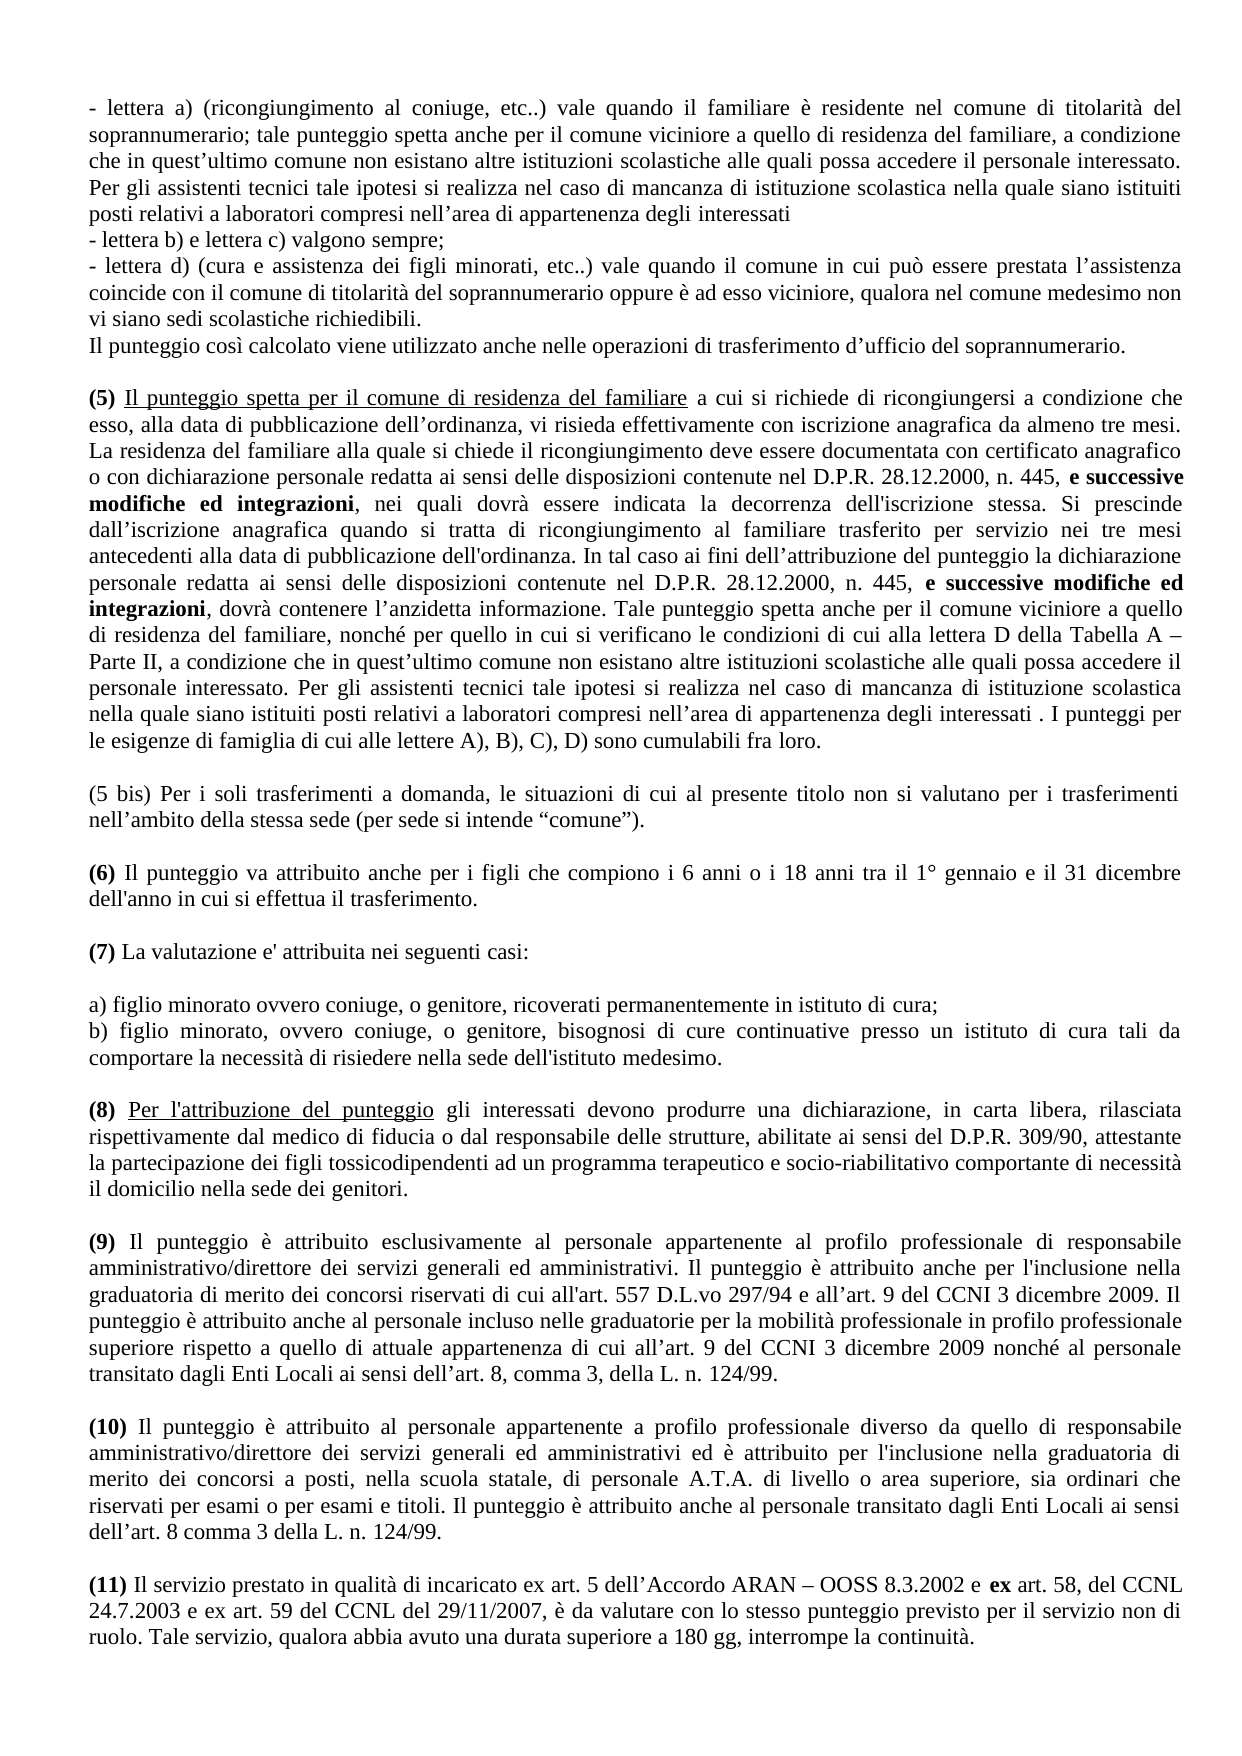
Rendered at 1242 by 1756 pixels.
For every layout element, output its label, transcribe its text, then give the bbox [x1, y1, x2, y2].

list lettera b) e lettera c) valgono sempre; [89, 226, 1212, 252]
list Per l'attribuzione del punteggio gli interessati devono produrre una dichiarazione, in carta libera, rilasciata rispettivamente dal medico di fiducia o dal responsabile delle strutture, abilitate ai sensi del D.P.R. 309/90, attestante la partecipazione dei figli tossicodipendenti ad un programma terapeutico e socio-riabilitativo comportante di necessità il domicilio nella sede dei genitori. [89, 1096, 1183, 1202]
text Il punteggio così calcolato viene utilizzato anche nelle operazioni di trasferimento d’ufficio del soprannumerario. [89, 332, 1212, 358]
list Il punteggio va attribuito anche per i figli che compiono i 6 anni o i 18 anni tra il 1° gennaio e il 31 dicembre dell'anno in cui si effettua il trasferimento. [89, 859, 1183, 912]
list Il servizio prestato in qualità di incaricato ex art. 5 dell’Accordo ARAN – OOSS 8.3.2002 e ex art. 58, del CCNL 24.7.2003 e ex art. 59 del CCNL del 29/11/2007, è da valutare con lo stesso punteggio previsto per il servizio non di ruolo. Tale servizio, qualora abbia avuto una durata superiore a 180 gg, interrompe la continuità. [89, 1571, 1183, 1650]
list figlio minorato ovvero coniuge, o genitore, ricoverati permanentemente in istituto di cura; [89, 991, 1212, 1017]
list Il punteggio è attribuito al personale appartenente a profilo professionale diverso da quello di responsabile amministrativo/direttore dei servizi generali ed amministrativi ed è attribuito per l'inclusione nella graduatoria di merito dei concorsi a posti, nella scuola statale, di personale A.T.A. di livello o area superiore, sia ordinari che riservati per esami o per esami e titoli. Il punteggio è attribuito anche al personale transitato dagli Enti Locali ai sensi dell’art. 8 comma 3 della L. n. 124/99. [89, 1413, 1183, 1544]
list Il punteggio è attribuito esclusivamente al personale appartenente al profilo professionale di responsabile amministrativo/direttore dei servizi generali ed amministrativi. Il punteggio è attribuito anche per l'inclusione nella graduatoria di merito dei concorsi riservati di cui all'art. 557 D.L.vo 297/94 e all’art. 9 del CCNI 3 dicembre 2009. Il punteggio è attribuito anche al personale incluso nelle graduatorie per la mobilità professionale in profilo professionale superiore rispetto a quello di attuale appartenenza di cui all’art. 9 del CCNI 3 dicembre 2009 nonché al personale transitato dagli Enti Locali ai sensi dell’art. 8, comma 3, della L. n. 124/99. [89, 1228, 1183, 1386]
list lettera a) (ricongiungimento al coniuge, etc..) vale quando il familiare è residente nel comune di titolarità del soprannumerario; tale punteggio spetta anche per il comune viciniore a quello di residenza del familiare, a condizione che in quest’ultimo comune non esistano altre istituzioni scolastiche alle quali possa accedere il personale interessato. Per gli assistenti tecnici tale ipotesi si realizza nel caso di mancanza di istituzione scolastica nella quale siano istituiti posti relativi a laboratori compresi nell’area di appartenenza degli interessati [89, 94, 1183, 226]
list Il punteggio spetta per il comune di residenza del familiare a cui si richiede di ricongiungersi a condizione che esso, alla data di pubblicazione dell’ordinanza, vi risieda effettivamente con iscrizione anagrafica da almeno tre mesi. La residenza del familiare alla quale si chiede il ricongiungimento deve essere documentata con certificato anagrafico o con dichiarazione personale redatta ai sensi delle disposizioni contenute nel D.P.R. 28.12.2000, n. 445, e successive modifiche ed integrazioni, nei quali dovrà essere indicata la decorrenza dell'iscrizione stessa. Si prescinde dall’iscrizione anagrafica quando si tratta di ricongiungimento al familiare trasferito per servizio nei tre mesi antecedenti alla data di pubblicazione dell'ordinanza. In tal caso ai fini dell’attribuzione del punteggio la dichiarazione personale redatta ai sensi delle disposizioni contenute nel D.P.R. 28.12.2000, n. 445, e successive modifiche ed integrazioni, dovrà contenere l’anzidetta informazione. Tale punteggio spetta anche per il comune viciniore a quello di residenza del familiare, nonché per quello in cui si verificano le condizioni di cui alla lettera D della Tabella A – Parte II, a condizione che in quest’ultimo comune non esistano altre istituzioni scolastiche alle quali possa accedere il personale interessato. Per gli assistenti tecnici tale ipotesi si realizza nel caso di mancanza di istituzione scolastica nella quale siano istituiti posti relativi a laboratori compresi nell’area di appartenenza degli interessati . I punteggi per le esigenze di famiglia di cui alle lettere A), B), C), D) sono cumulabili fra loro. [89, 384, 1184, 753]
text (5 bis) Per i soli trasferimenti a domanda, le situazioni di cui al presente titolo non si valutano per i trasferimenti nell’ambito della stessa sede (per sede si intende “comune”). [89, 780, 1182, 833]
list figlio minorato, ovvero coniuge, o genitore, bisognosi di cure continuative presso un istituto di cura tali da comportare la necessità di risiedere nella sede dell'istituto medesimo. [89, 1017, 1182, 1070]
list La valutazione e' attribuita nei seguenti casi: [89, 938, 1212, 964]
list lettera d) (cura e assistenza dei figli minorati, etc..) vale quando il comune in cui può essere prestata l’assistenza coincide con il comune di titolarità del soprannumerario oppure è ad esso viciniore, qualora nel comune medesimo non vi siano sedi scolastiche richiedibili. [89, 252, 1183, 332]
